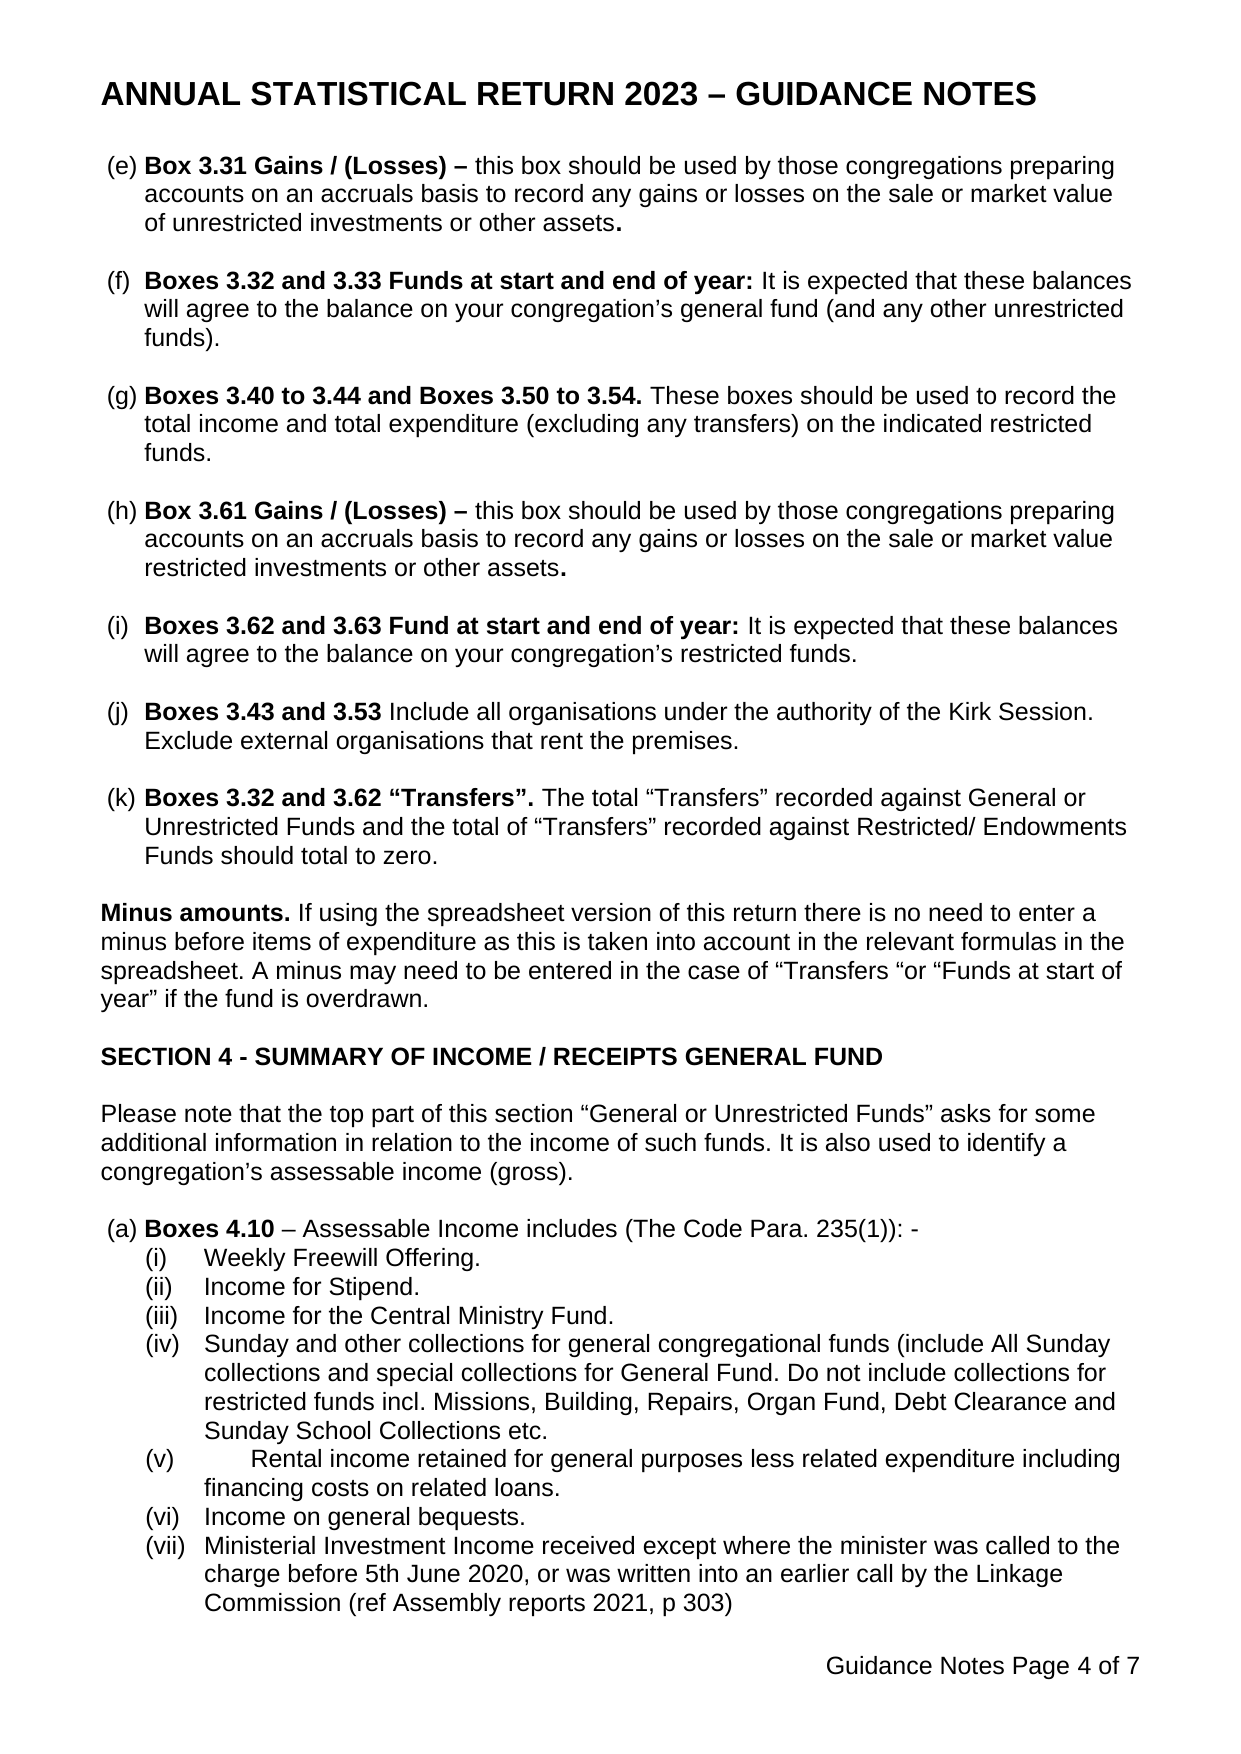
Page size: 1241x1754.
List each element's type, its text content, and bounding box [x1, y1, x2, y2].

text (ii) Income for Stipend. [145, 1272, 1140, 1301]
list Boxes 3.40 to 3.44 and Boxes 3.50 to 3.54. These boxes should be used to record the total income and total expenditure (excluding any transfers) on the indicated restricted funds. [107, 381, 1140, 467]
list Rental income retained for general purposes less related expenditure including financing costs on related loans. [145, 1444, 1140, 1502]
list Income on general bequests. [145, 1502, 1140, 1531]
list Boxes 3.32 and 3.62 “Transfers”. The total “Transfers” recorded against General or Unrestricted Funds and the total of “Transfers” recorded against Restricted/ Endowments Funds should total to zero. [107, 783, 1140, 869]
text Minus amounts. If using the spreadsheet version of this return there is no need to enter a minus before items of expenditure as this is taken into account in the relevant formulas in the spreadsheet. A minus may need to be entered in the case of “Transfers “or “Funds at start of year” if the fund is overdrawn. [100, 898, 1140, 1013]
list Boxes 3.32 and 3.33 Funds at start and end of year: It is expected that these balances will agree to the balance on your congregation’s general fund (and any other unrestricted funds). [107, 266, 1140, 352]
text Please note that the top part of this section “General or Unrestricted Funds” asks for some additional information in relation to the income of such funds. It is also used to identify a congregation’s assessable income (gross). [100, 1099, 1140, 1186]
list Boxes 3.62 and 3.63 Fund at start and end of year: It is expected that these balances will agree to the balance on your congregation’s restricted funds. [107, 611, 1140, 668]
list Sunday and other collections for general congregational funds (include All Sunday collections and special collections for General Fund. Do not include collections for restricted funds incl. Missions, Building, Repairs, Organ Fund, Debt Clearance and Sunday School Collections etc. [145, 1329, 1140, 1444]
list Boxes 3.43 and 3.53 Include all organisations under the authority of the Kirk Session. Exclude external organisations that rent the premises. [107, 697, 1140, 754]
list Boxes 4.10 – Assessable Income includes (The Code Para. 235(1)): - [107, 1214, 1140, 1243]
list Box 3.61 Gains / (Losses) – this box should be used by those congregations preparing accounts on an accruals basis to record any gains or losses on the sale or market value restricted investments or other assets. [107, 496, 1140, 582]
text (i) Weekly Freewill Offering. [145, 1243, 1140, 1272]
text (iii) Income for the Central Ministry Fund. [145, 1301, 1140, 1329]
list Box 3.31 Gains / (Losses) – this box should be used by those congregations preparing accounts on an accruals basis to record any gains or losses on the sale or market value of unrestricted investments or other assets. [107, 151, 1140, 237]
list Ministerial Investment Income received except where the minister was called to the charge before 5th June 2020, or was written into an earlier call by the Linkage Commission (ref Assembly reports 2021, p 303) [145, 1531, 1140, 1617]
text SECTION 4 - SUMMARY OF INCOME / RECEIPTS GENERAL FUND [100, 1042, 1140, 1071]
